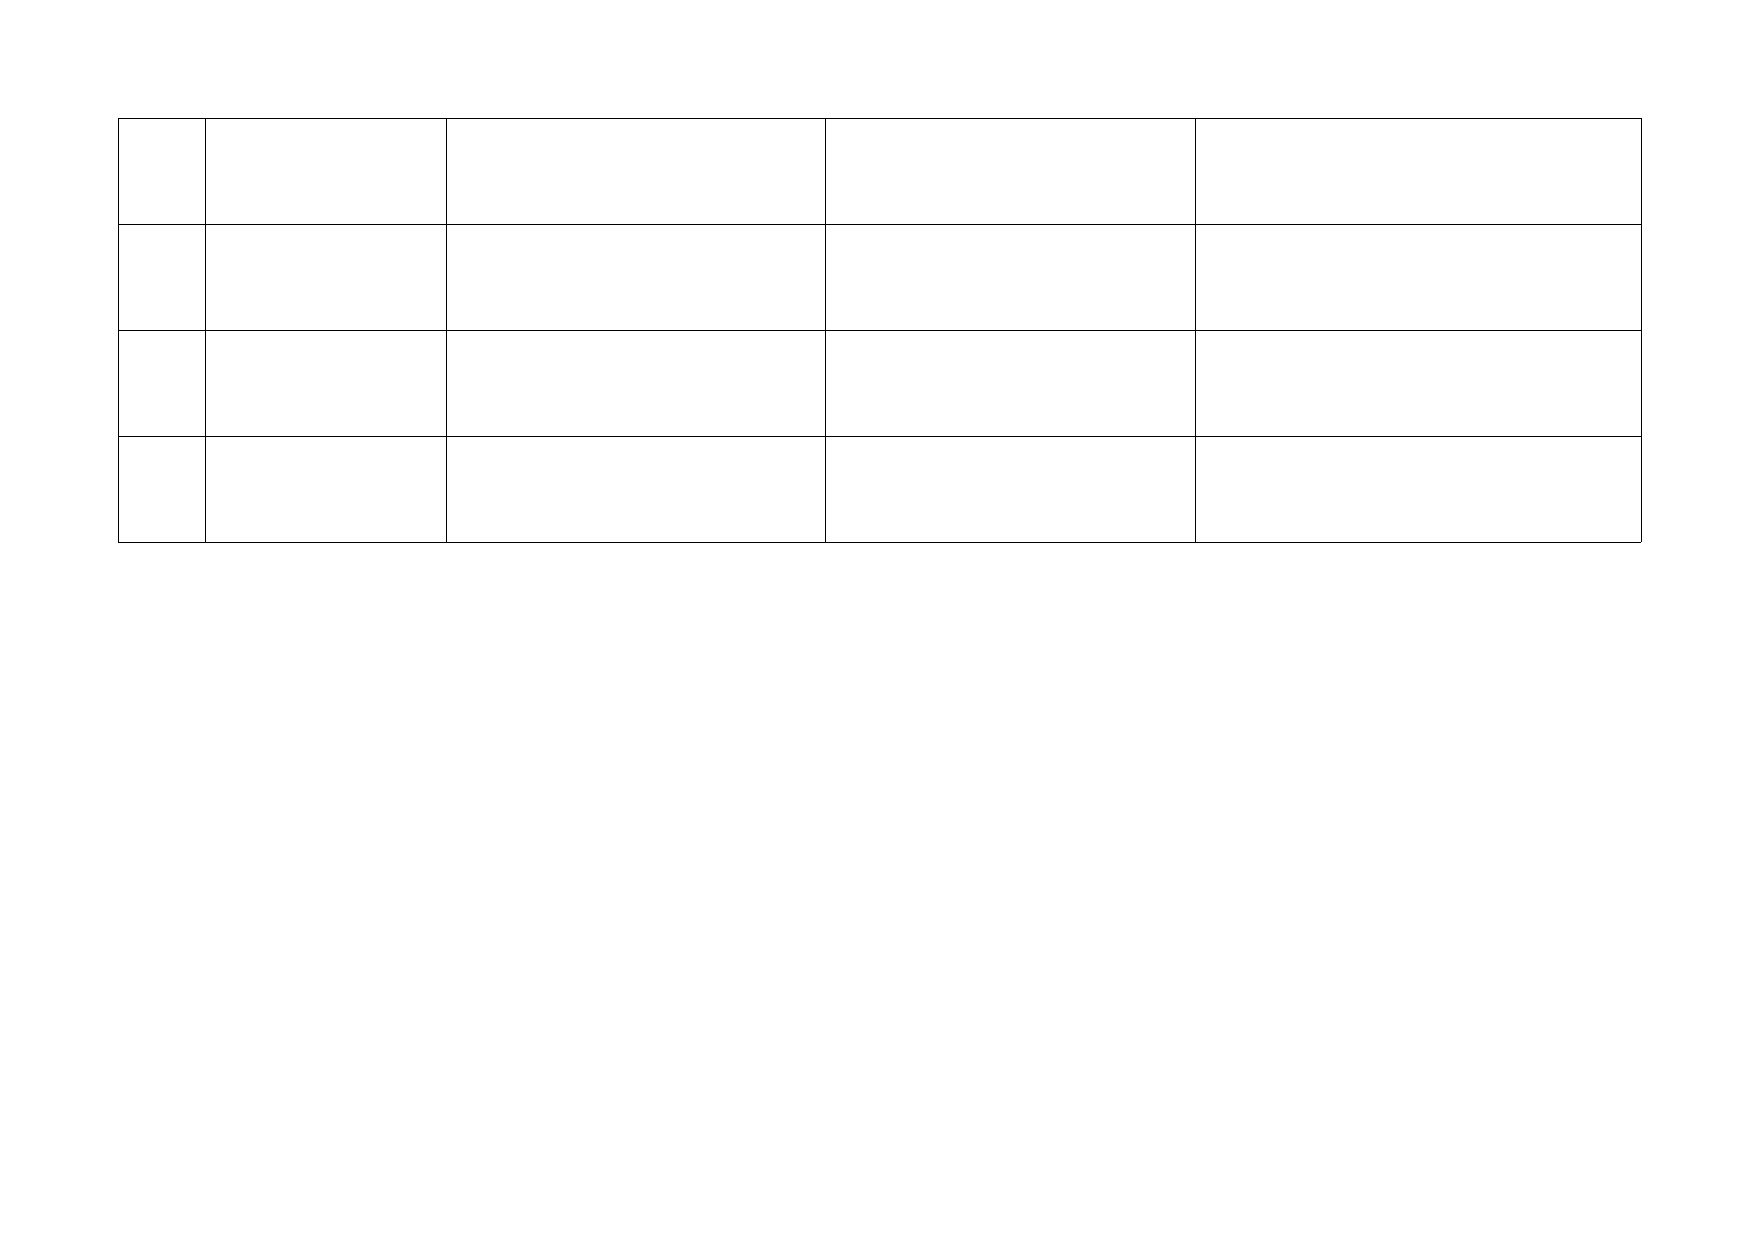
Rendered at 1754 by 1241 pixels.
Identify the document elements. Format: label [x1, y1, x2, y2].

table_cell [1196, 331, 1641, 436]
table_cell [119, 225, 205, 330]
table_cell [1196, 437, 1641, 542]
table_cell [447, 225, 825, 330]
table_cell [206, 225, 446, 330]
table_cell [206, 119, 446, 224]
table_cell [826, 437, 1195, 542]
table_cell [206, 437, 446, 542]
table_cell [826, 119, 1195, 224]
table_cell [119, 331, 205, 436]
table_cell [1196, 225, 1641, 330]
table_cell [119, 119, 205, 224]
table_cell [206, 331, 446, 436]
table_cell [826, 331, 1195, 436]
table_cell [447, 119, 825, 224]
table_cell [1196, 119, 1641, 224]
table_cell [826, 225, 1195, 330]
table_cell [447, 437, 825, 542]
table_cell [447, 331, 825, 436]
table_cell [119, 437, 205, 542]
